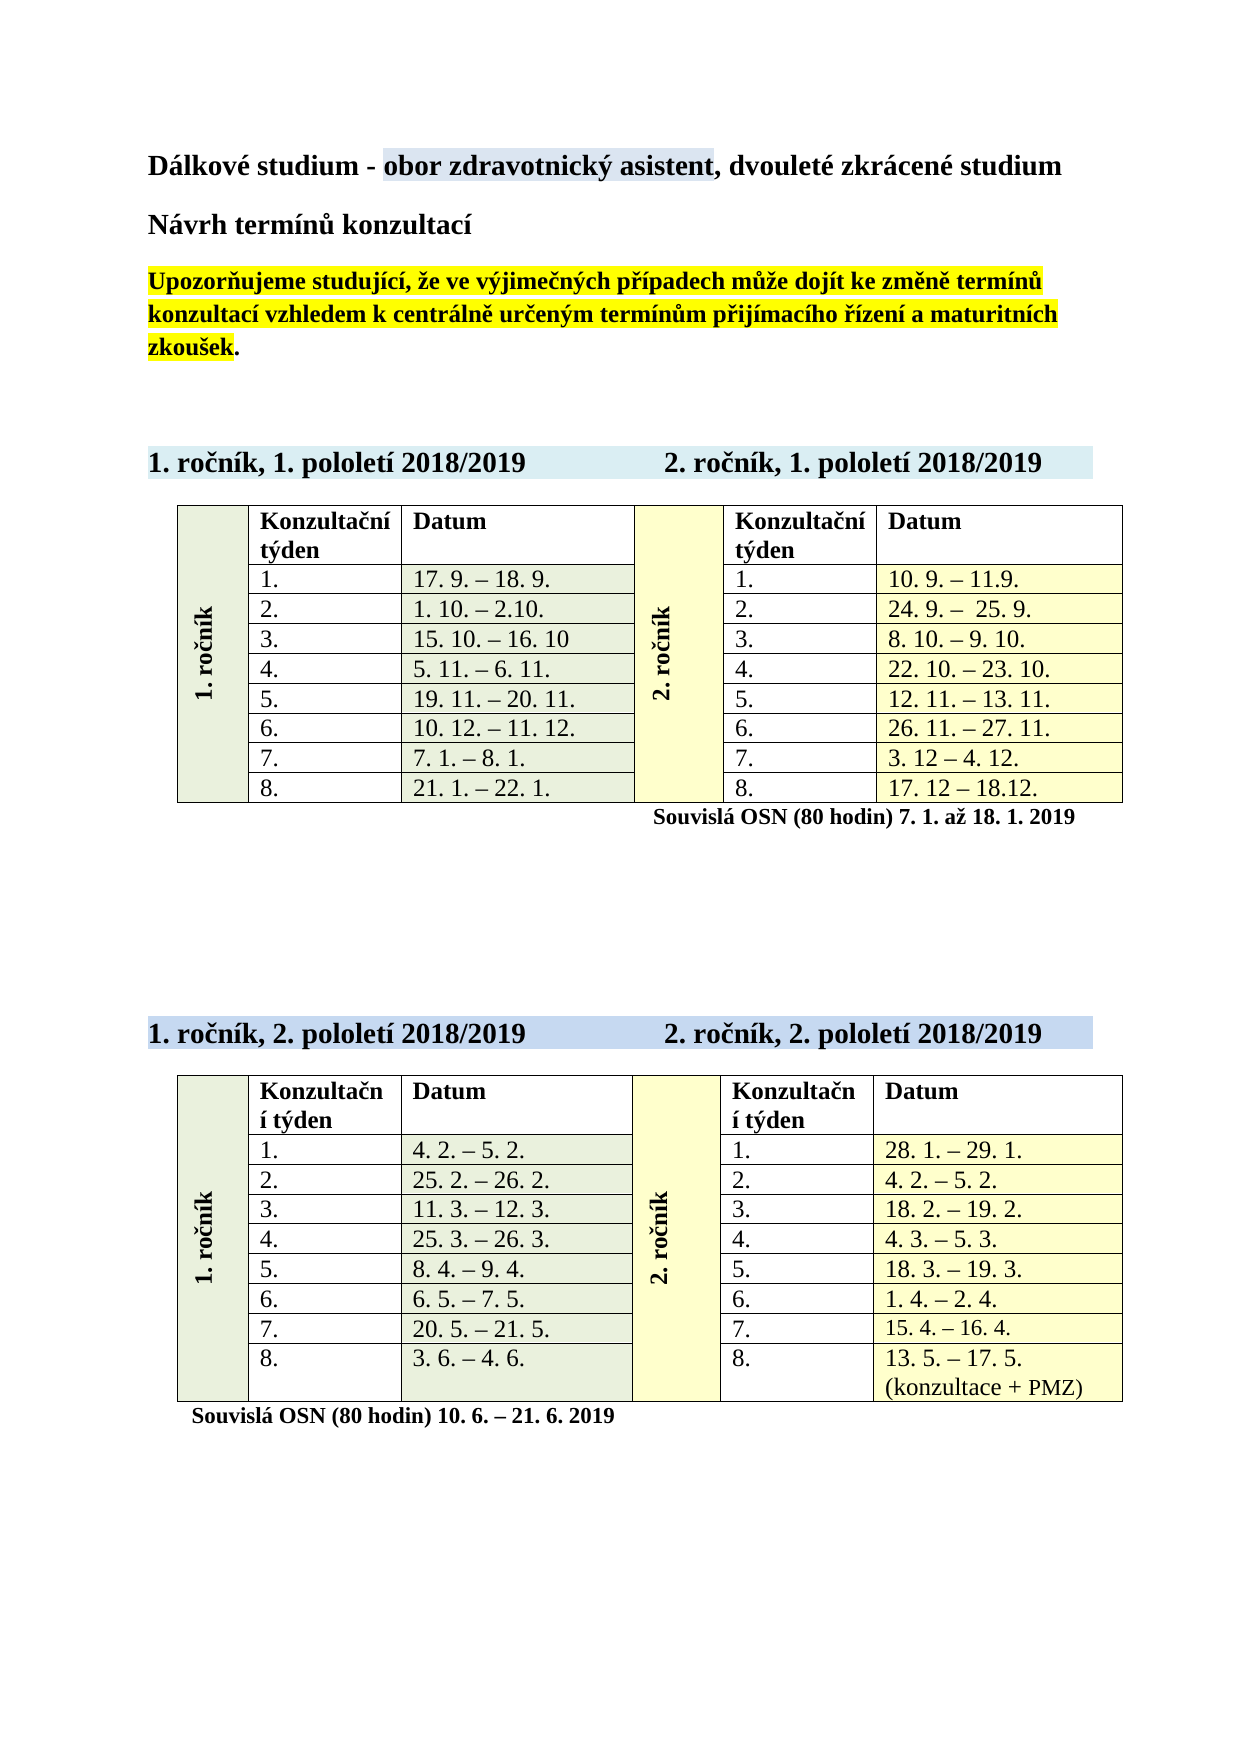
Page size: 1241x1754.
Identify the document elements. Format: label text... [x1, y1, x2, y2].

table_cell 2. [249, 594, 401, 623]
table_cell 8. [721, 1344, 873, 1401]
table_cell 22. 10. – 23. 10. [877, 654, 1122, 683]
table_cell 8. [249, 773, 401, 802]
table_cell 7. [724, 743, 876, 772]
table_cell 1. 4. – 2. 4. [874, 1284, 1122, 1313]
table_header Konzultační týden [249, 506, 401, 563]
table_cell 1. [249, 565, 401, 593]
table_cell 7. [249, 743, 401, 772]
text 1. ročník, 2. pololetí 2018/2019 2. ročník, 2. pololetí 2018/2019 [148, 1016, 1093, 1049]
table_cell 5. [249, 684, 401, 712]
table_cell 19. 11. – 20. 11. [402, 684, 634, 712]
table_header Konzultační týden [721, 1076, 873, 1134]
table_cell 4. 2. – 5. 2. [874, 1165, 1122, 1193]
table_cell 10. 12. – 11. 12. [402, 714, 634, 742]
table_header Konzultační týden [724, 506, 876, 563]
table_header 2. ročník [635, 506, 723, 802]
table_cell 1. 10. – 2.10. [402, 594, 634, 623]
table_cell 4. [249, 654, 401, 683]
table_cell 6. [249, 714, 401, 742]
table_header Datum [402, 506, 634, 563]
table_cell 8. 4. – 9. 4. [402, 1254, 632, 1283]
table_cell 6. [724, 714, 876, 742]
table_cell 8. [724, 773, 876, 802]
table_cell 3. [249, 1195, 401, 1223]
table_header 1. ročník [178, 506, 248, 802]
table_cell 17. 12 – 18.12. [877, 773, 1122, 802]
table_cell 28. 1. – 29. 1. [874, 1135, 1122, 1164]
table_cell 7. [249, 1314, 401, 1342]
table_cell 3. [724, 624, 876, 653]
table_cell 2. [249, 1165, 401, 1193]
table_cell 5. [721, 1254, 873, 1283]
table_cell 8. [249, 1344, 401, 1401]
table_cell 15. 10. – 16. 10 [402, 624, 634, 653]
text Upozorňujeme studující, že ve výjimečných případech může dojít ke změně termínů konzultací vzhledem k centrálně určeným termínům přijímacího řízení a maturitních zkoušek. [148, 266, 1093, 361]
table_cell 20. 5. – 21. 5. [402, 1314, 632, 1342]
table_cell 1. [724, 565, 876, 593]
table_header Konzultační týden [249, 1076, 401, 1134]
table_cell 2. [721, 1165, 873, 1193]
text Souvislá OSN (80 hodin) 7. 1. až 18. 1. 2019 [148, 803, 1093, 829]
table_cell 18. 3. – 19. 3. [874, 1254, 1122, 1283]
table_cell 1. [249, 1135, 401, 1164]
table_cell 25. 3. – 26. 3. [402, 1224, 632, 1253]
table_cell 3. [721, 1195, 873, 1223]
table_cell 5. [249, 1254, 401, 1283]
text Návrh termínů konzultací [148, 207, 1093, 241]
table_cell 12. 11. – 13. 11. [877, 684, 1122, 712]
table_cell 7. 1. – 8. 1. [402, 743, 634, 772]
table_cell 3. 6. – 4. 6. [402, 1344, 632, 1401]
table_cell 8. 10. – 9. 10. [877, 624, 1122, 653]
table_cell 4. 3. – 5. 3. [874, 1224, 1122, 1253]
table_cell 1. [721, 1135, 873, 1164]
table_cell 3. [249, 624, 401, 653]
table_cell 4. [249, 1224, 401, 1253]
table_cell 5. [724, 684, 876, 712]
table_cell 4. [724, 654, 876, 683]
text 1. ročník, 1. pololetí 2018/2019 2. ročník, 1. pololetí 2018/2019 [148, 446, 1093, 479]
table_cell 15. 4. – 16. 4. [874, 1314, 1122, 1342]
text Dálkové studium - obor zdravotnický asistent, dvouleté zkrácené studium [148, 148, 383, 181]
table_cell 10. 9. – 11.9. [877, 565, 1122, 593]
table_cell 4. [721, 1224, 873, 1253]
table_header Datum [874, 1076, 1122, 1134]
table_cell 18. 2. – 19. 2. [874, 1195, 1122, 1223]
table_header 1. ročník [178, 1076, 248, 1401]
text Souvislá OSN (80 hodin) 10. 6. – 21. 6. 2019 [148, 1402, 1093, 1428]
table_cell 21. 1. – 22. 1. [402, 773, 634, 802]
table_cell 17. 9. – 18. 9. [402, 565, 634, 593]
table_cell 3. 12 – 4. 12. [877, 743, 1122, 772]
table_cell 11. 3. – 12. 3. [402, 1195, 632, 1223]
table_header Datum [402, 1076, 632, 1134]
table_cell 24. 9. – 25. 9. [877, 594, 1122, 623]
table_cell 2. [724, 594, 876, 623]
table_cell 26. 11. – 27. 11. [877, 714, 1122, 742]
text Dálkové studium - obor zdravotnický asistent, dvouleté zkrácené studium [714, 148, 1093, 181]
table_cell 6. [249, 1284, 401, 1313]
table_cell 5. 11. – 6. 11. [402, 654, 634, 683]
table_cell 13. 5. – 17. 5. (konzultace + PMZ) [874, 1344, 1122, 1401]
table_cell 7. [721, 1314, 873, 1342]
table_header 2. ročník [633, 1076, 720, 1401]
table_cell 6. 5. – 7. 5. [402, 1284, 632, 1313]
table_cell 4. 2. – 5. 2. [402, 1135, 632, 1164]
table_cell 25. 2. – 26. 2. [402, 1165, 632, 1193]
table_header Datum [877, 506, 1122, 563]
table_cell 6. [721, 1284, 873, 1313]
